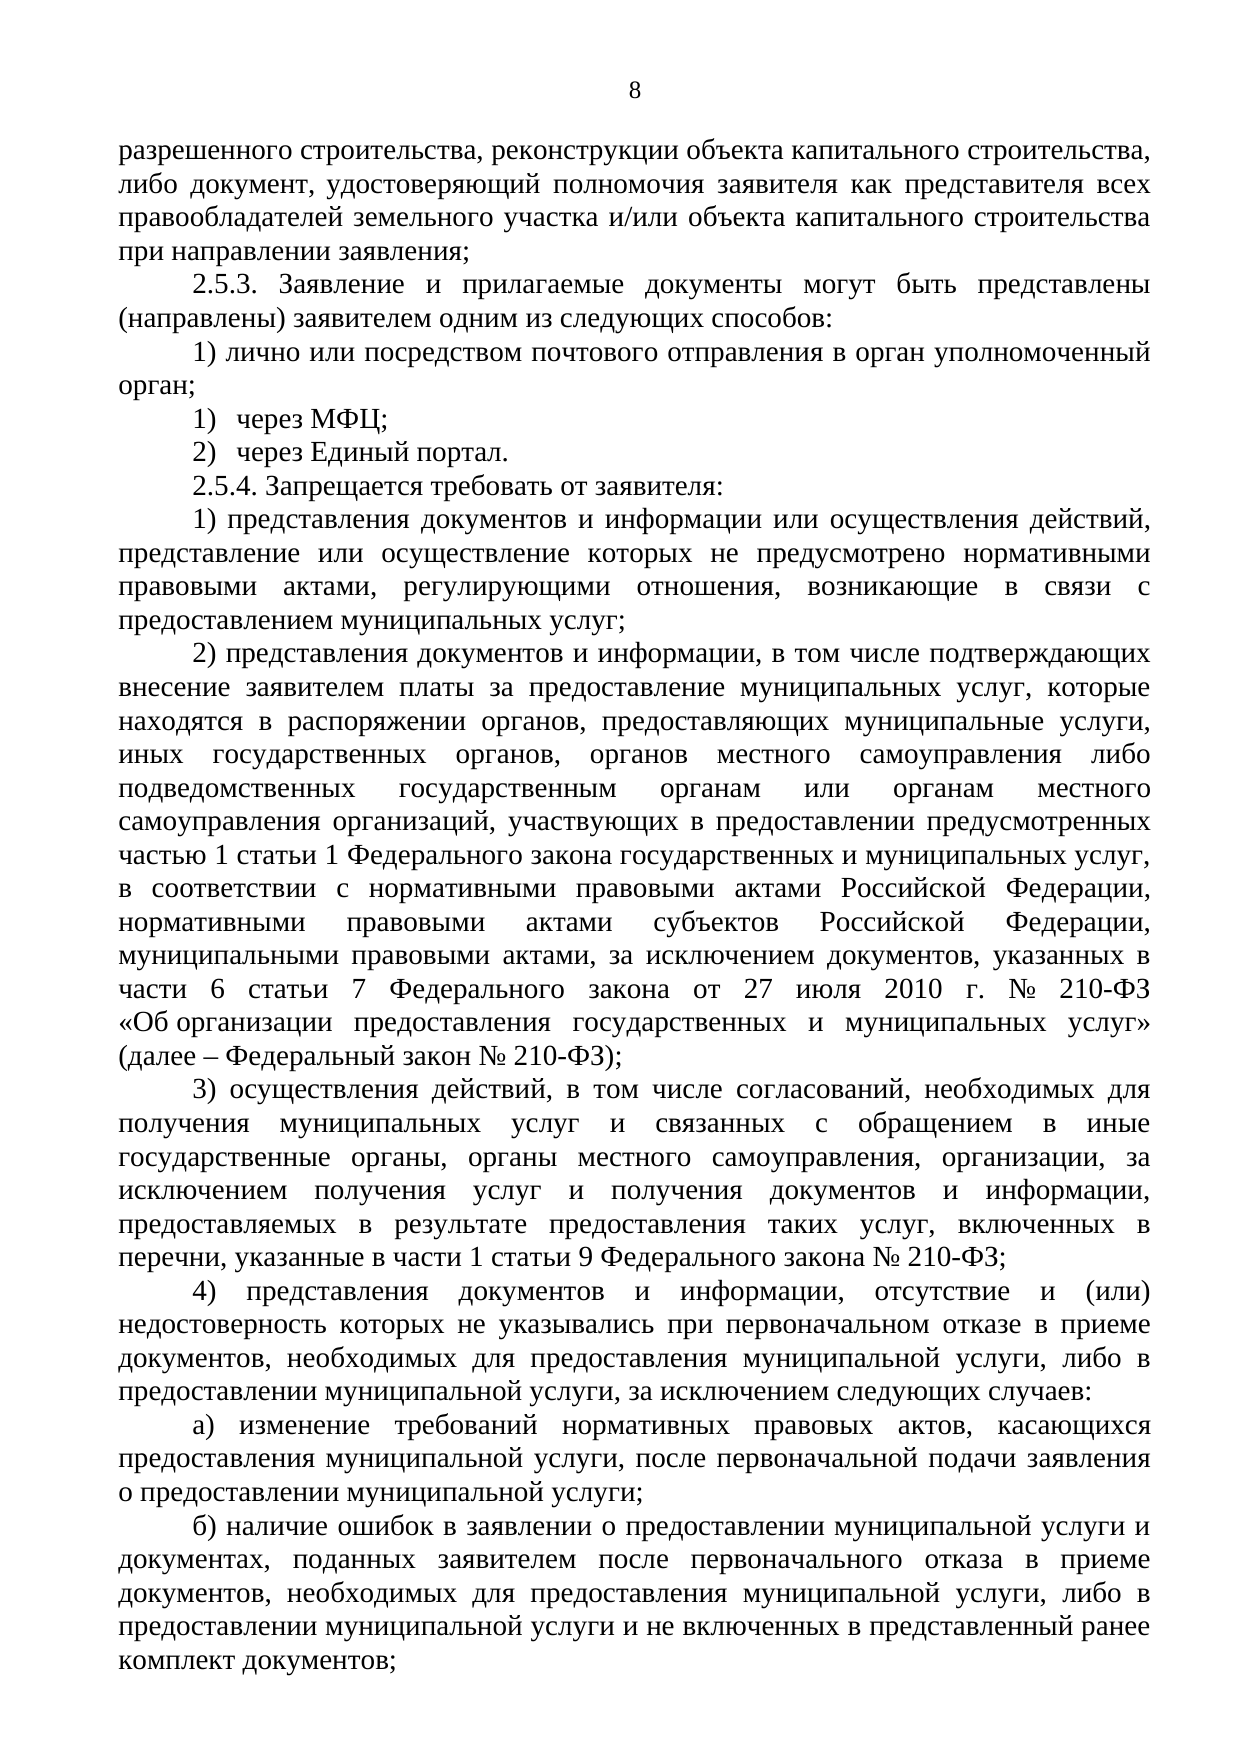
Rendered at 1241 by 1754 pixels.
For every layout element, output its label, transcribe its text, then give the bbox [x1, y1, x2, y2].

list через МФЦ; [118, 401, 1152, 434]
list через Единый портал. [118, 434, 1152, 468]
text а) изменение требований нормативных правовых актов, касающихся предоставления муниципальной услуги, после первоначальной подачи заявления о предоставлении муниципальной услуги; [118, 1407, 1152, 1508]
text б) наличие ошибок в заявлении о предоставлении муниципальной услуги и документах, поданных заявителем после первоначального отказа в приеме документов, необходимых для предоставления муниципальной услуги, либо в предоставлении муниципальной услуги и не включенных в представленный ранее комплект документов; [118, 1508, 1152, 1675]
text 1) лично или посредством почтового отправления в орган уполномоченный орган; [118, 334, 1152, 401]
text 1) представления документов и информации или осуществления действий, представление или осуществление которых не предусмотрено нормативными правовыми актами, регулирующими отношения, возникающие в связи с предоставлением муниципальных услуг; [118, 501, 1152, 636]
text 4) представления документов и информации, отсутствие и (или) недостоверность которых не указывались при первоначальном отказе в приеме документов, необходимых для предоставления муниципальной услуги, либо в предоставлении муниципальной услуги, за исключением следующих случаев: [118, 1273, 1152, 1407]
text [118, 132, 1152, 267]
text 2.5.3. Заявление и прилагаемые документы могут быть представлены (направлены) заявителем одним из следующих способов: [118, 267, 1152, 334]
text 2) представления документов и информации, в том числе подтверждающих внесение заявителем платы за предоставление муниципальных услуг, которые находятся в распоряжении органов, предоставляющих муниципальные услуги, иных государственных органов, органов местного самоуправления либо подведомственных государственным органам или органам местного самоуправления организаций, участвующих в предоставлении предусмотренных частью 1 статьи 1 Федерального закона государственных и муниципальных услуг, в соответствии с нормативными правовыми актами Российской Федерации, нормативными правовыми актами субъектов Российской Федерации, муниципальными правовыми актами, за исключением документов, указанных в части 6 статьи 7 Федерального закона от 27 июля 2010 г. № 210-ФЗ «Об организации предоставления государственных и муниципальных услуг» (далее – Федеральный закон № 210-ФЗ); [118, 636, 1152, 1072]
text 2.5.4. Запрещается требовать от заявителя: [118, 468, 1152, 501]
text 3) осуществления действий, в том числе согласований, необходимых для получения муниципальных услуг и связанных с обращением в иные государственные органы, органы местного самоуправления, организации, за исключением получения услуг и получения документов и информации, предоставляемых в результате предоставления таких услуг, включенных в перечни, указанные в части 1 статьи 9 Федерального закона № 210-ФЗ; [118, 1072, 1152, 1273]
